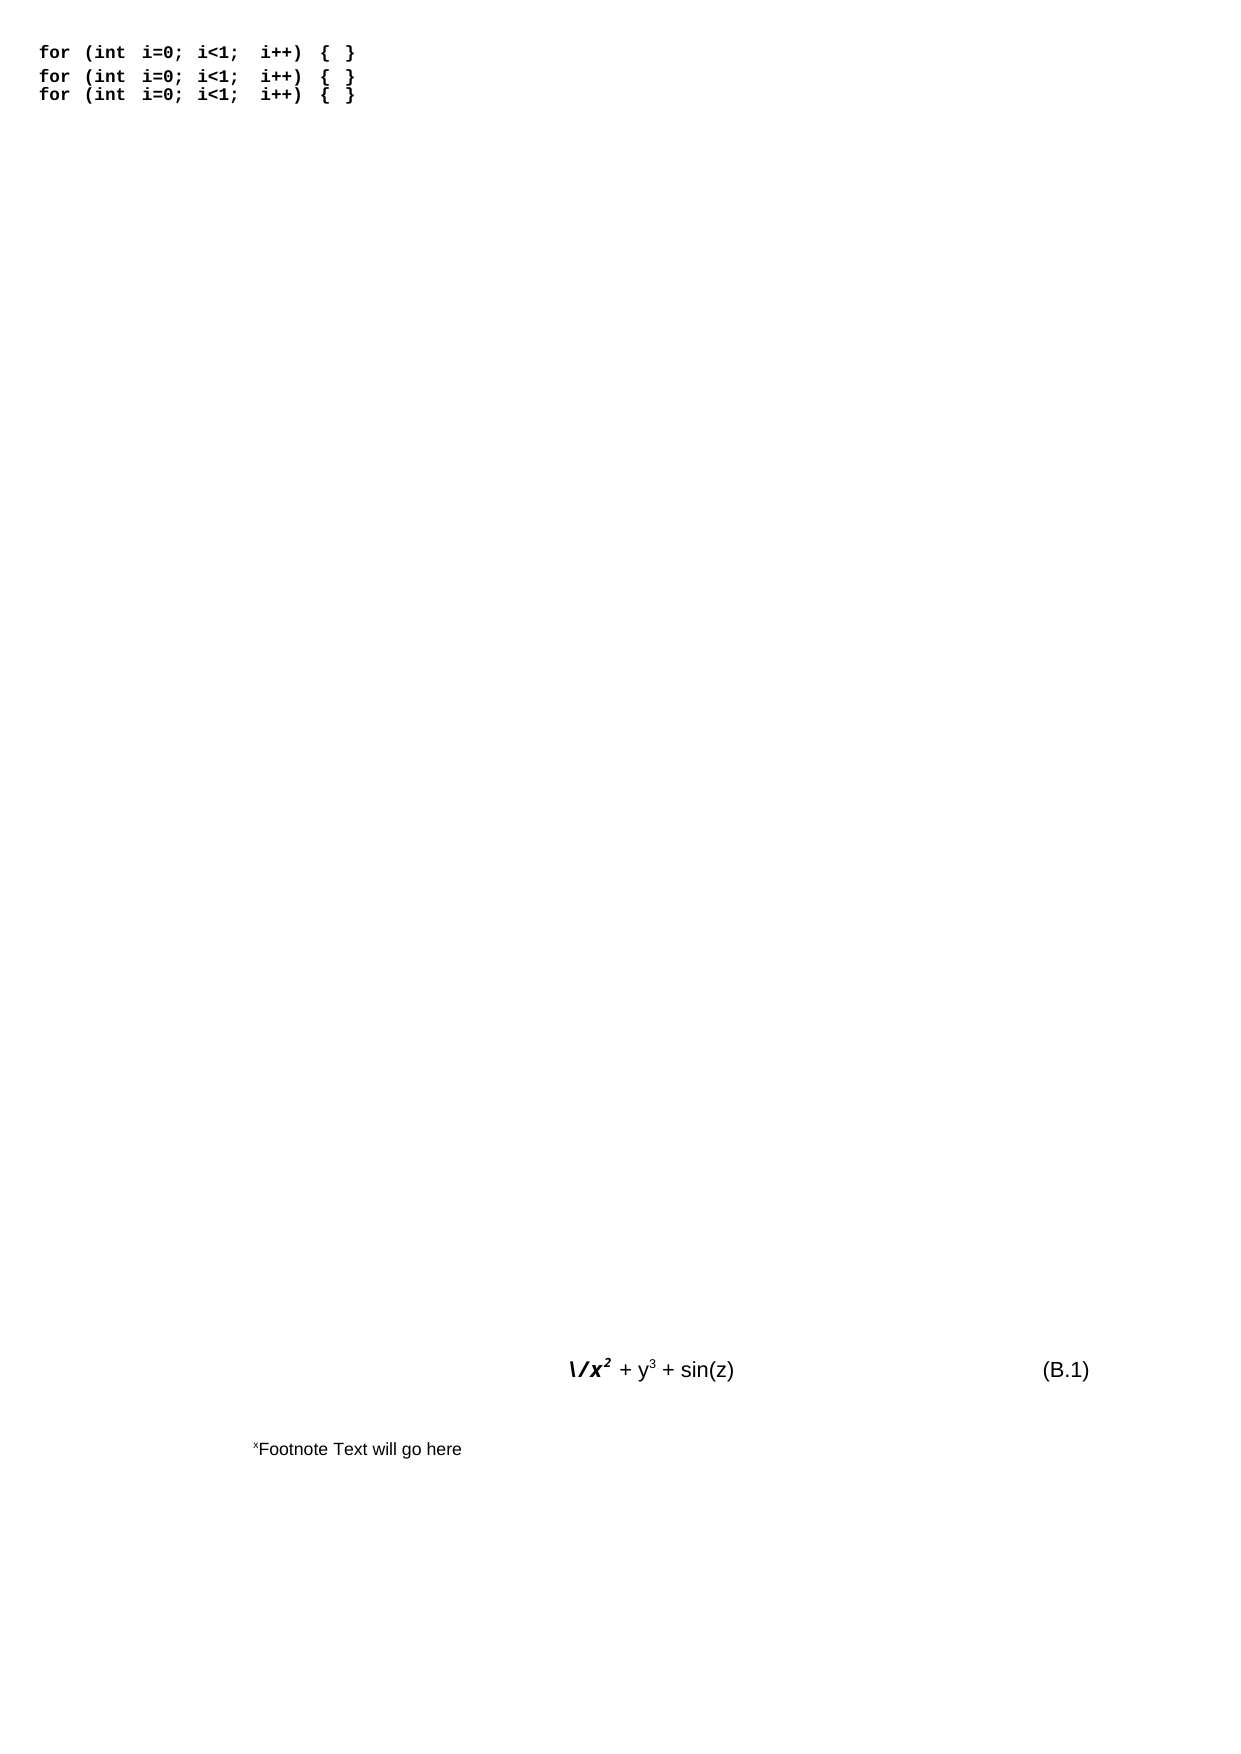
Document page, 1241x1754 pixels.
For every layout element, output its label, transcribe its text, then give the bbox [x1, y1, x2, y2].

table_cell for [38, 62, 82, 86]
table_cell i=0; [141, 62, 196, 86]
table_cell { [319, 62, 343, 86]
table_header i<1; [196, 38, 259, 62]
text xFootnote Text will go here [253, 1441, 462, 1459]
table_cell } [344, 86, 363, 112]
table_cell i<1; [196, 86, 259, 112]
table_cell i=0; [141, 86, 196, 112]
table_cell (int [83, 86, 141, 112]
table_cell (int [83, 62, 141, 86]
table_header } [344, 38, 363, 62]
table_header for [38, 38, 82, 62]
table_header i=0; [141, 38, 196, 62]
table_cell { [319, 86, 343, 112]
table_header (int [83, 38, 141, 62]
table_cell for [38, 86, 82, 112]
table_cell } [344, 62, 363, 86]
table_header i++) [259, 38, 318, 62]
table_cell i++) [259, 62, 318, 86]
table_cell i++) [259, 86, 318, 112]
table_header { [319, 38, 343, 62]
table_cell i<1; [196, 62, 259, 86]
text \/x2 + y3 + sin(z) (B.1) [568, 1360, 1090, 1382]
